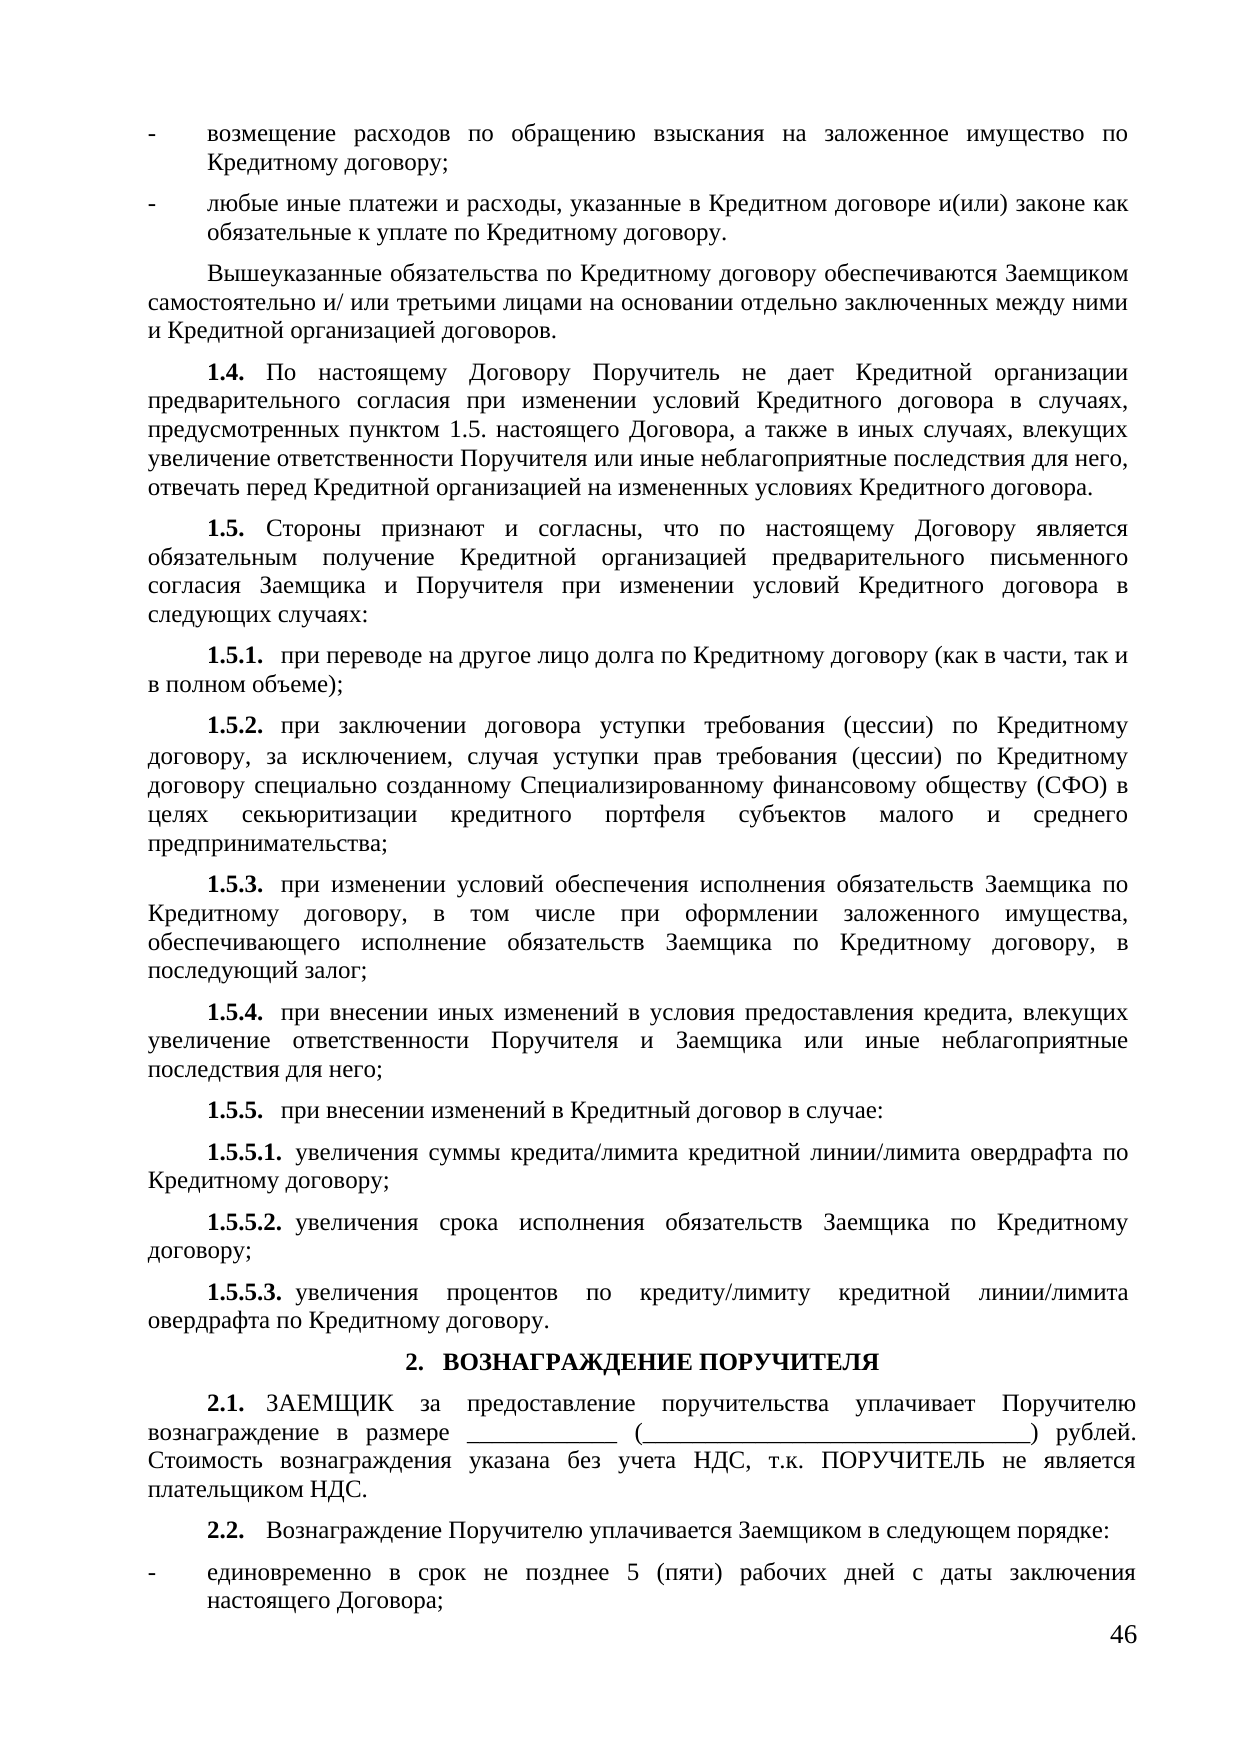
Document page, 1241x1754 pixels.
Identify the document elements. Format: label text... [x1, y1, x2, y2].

text 1.5.4. при внесении иных изменений в условия предоставления кредита, влекущих увеличение ответственности Поручителя и Заемщика или иные неблагоприятные последствия для него; [148, 997, 1129, 1083]
text 1.5.5.3. увеличения процентов по кредиту/лимиту кредитной линии/лимита овердрафта по Кредитному договору. [148, 1277, 1129, 1334]
text 1.4. По настоящему Договору Поручитель не дает Кредитной организации предварительного согласия при изменении условий Кредитного договора в случаях, предусмотренных пунктом 1.5. настоящего Договора, а также в иных случаях, влекущих увеличение ответственности Поручителя или иные неблагоприятные последствия для него, отвечать перед Кредитной организацией на измененных условиях Кредитного договора. [148, 357, 1129, 501]
text 1.5.5.2. увеличения срока исполнения обязательств Заемщика по Кредитному договору; [148, 1207, 1129, 1264]
text - единовременно в срок не позднее 5 (пяти) рабочих дней с даты заключения настоящего Договора; [148, 1557, 1137, 1614]
text Вышеуказанные обязательства по Кредитному договору обеспечиваются Заемщиком самостоятельно и/ или третьими лицами на основании отдельно заключенных между ними и Кредитной организацией договоров. [148, 258, 1129, 344]
text 1.5.3. при изменении условий обеспечения исполнения обязательств Заемщика по Кредитному договору, в том числе при оформлении заложенного имущества, обеспечивающего исполнение обязательств Заемщика по Кредитному договору, в последующий залог; [148, 869, 1129, 984]
text - любые иные платежи и расходы, указанные в Кредитном договоре и(или) законе как обязательные к уплате по Кредитному договору. [148, 188, 1129, 246]
text 2.1. ЗАЕМЩИК за предоставление поручительства уплачивает Поручителю вознаграждение в размере ____________ (_______________________________) рублей. Стоимость вознаграждения указана без учета НДС, т.к. ПОРУЧИТЕЛЬ не является плательщиком НДС. [148, 1388, 1137, 1503]
text 1.5.5.1. увеличения суммы кредита/лимита кредитной линии/лимита овердрафта по Кредитному договору; [148, 1137, 1129, 1194]
text - возмещение расходов по обращению взыскания на заложенное имущество по Кредитному договору; [148, 118, 1129, 176]
text 1.5.2. при заключении договора уступки требования (цессии) по Кредитному договору, за исключением, случая уступки прав требования (цессии) по Кредитному договору специально созданному Специализированному финансовому обществу (СФО) в целях секьюритизации кредитного портфеля субъектов малого и среднего предпринимательства; [148, 711, 1129, 857]
list ВОЗНАГРАЖДЕНИЕ ПОРУЧИТЕЛЯ [148, 1347, 1137, 1376]
text 1.5.1. при переводе на другое лицо долга по Кредитному договору (как в части, так и в полном объеме); [148, 641, 1129, 698]
text 1.5. Стороны признают и согласны, что по настоящему Договору является обязательным получение Кредитной организацией предварительного письменного согласия Заемщика и Поручителя при изменении условий Кредитного договора в следующих случаях: [148, 513, 1129, 628]
text 2.2. Вознаграждение Поручителю уплачивается Заемщиком в следующем порядке: [148, 1516, 1137, 1544]
text 1.5.5. при внесении изменений в Кредитный договор в случае: [148, 1096, 1129, 1124]
